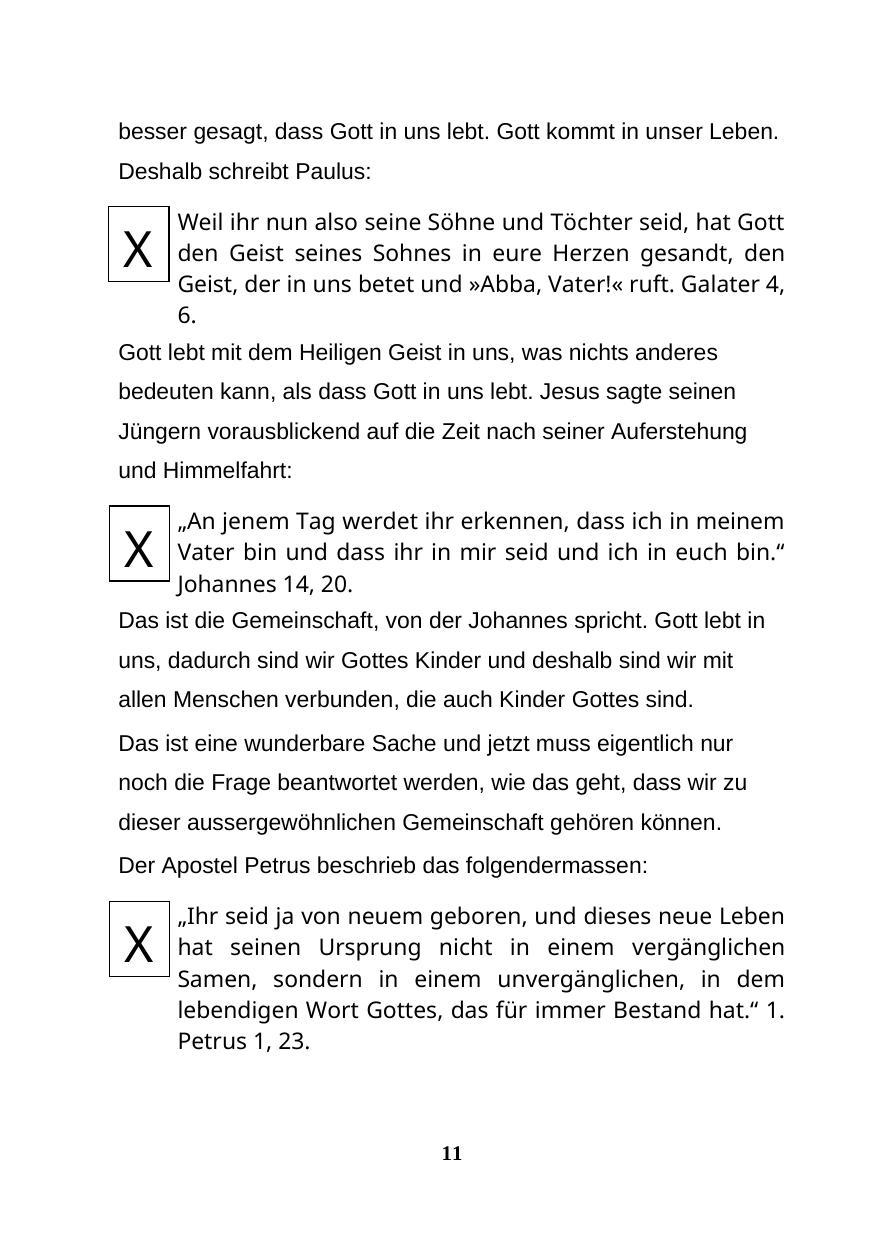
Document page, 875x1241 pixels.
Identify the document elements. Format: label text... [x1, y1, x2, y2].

text Gott lebt mit dem Heiligen Geist in uns, was nichts anderes bedeuten kann, als dass Gott in uns lebt. Jesus sagte seinen Jüngern vorausblickend auf die Zeit nach seiner Auferstehung und Himmelfahrt: [118, 339, 785, 483]
text Das ist die Gemeinschaft, von der Johannes spricht. Gott lebt in uns, dadurch sind wir Gottes Kinder und deshalb sind wir mit allen Menschen verbunden, die auch Kinder Gottes sind. [118, 607, 785, 712]
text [118, 118, 785, 184]
text Das ist eine wunderbare Sache und jetzt muss eigentlich nur noch die Frage beantwortet werden, wie das geht, dass wir zu dieser aussergewöhnlichen Gemeinschaft gehören können. [118, 730, 785, 835]
text Weil ihr nun also seine Söhne und Töchter seid, hat Gott den Geist seines Sohnes in eure Herzen gesandt, den Geist, der in uns betet und »Abba, Vater!« ruft. Galater 4, 6. [177, 205, 785, 330]
text „An jenem Tag werdet ihr erkennen, dass ich in meinem Vater bin und dass ihr in mir seid und ich in euch bin.“ Johannes 14, 20. [177, 505, 785, 599]
text „Ihr seid ja von neuem geboren, und dieses neue Leben hat seinen Ursprung nicht in einem vergänglichen Samen, sondern in einem unvergänglichen, in dem lebendigen Wort Gottes, das für immer Bestand hat.“ 1. Petrus 1, 23. [177, 900, 785, 1056]
text Der Apostel Petrus beschrieb das folgendermassen: [118, 852, 785, 879]
